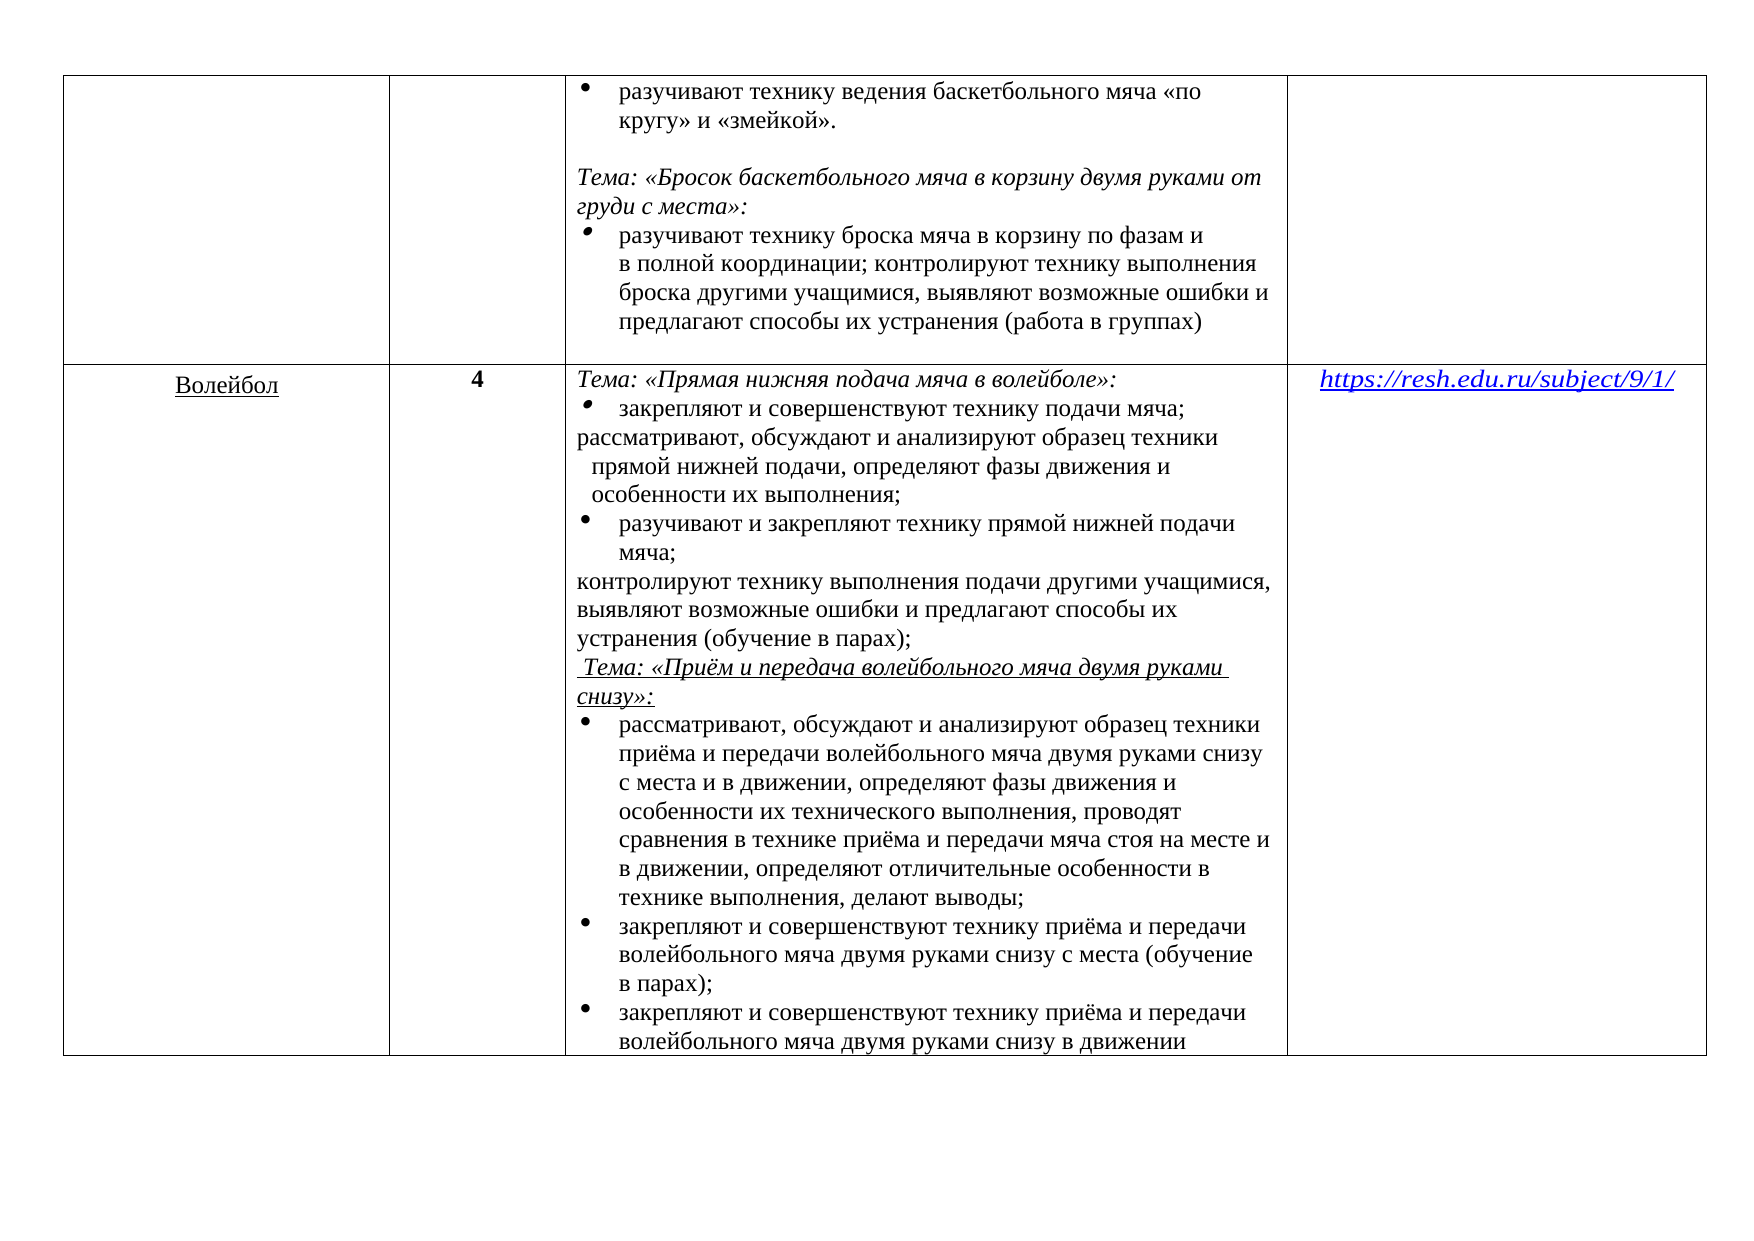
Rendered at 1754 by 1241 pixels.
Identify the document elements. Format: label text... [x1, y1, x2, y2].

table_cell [64, 76, 389, 363]
table_cell Волейбол [64, 365, 389, 1054]
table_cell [566, 76, 1287, 363]
table_cell 6 [390, 76, 565, 363]
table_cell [1288, 76, 1706, 363]
table_cell 4 [390, 365, 565, 1054]
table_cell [566, 365, 1287, 1054]
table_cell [1288, 365, 1706, 1054]
